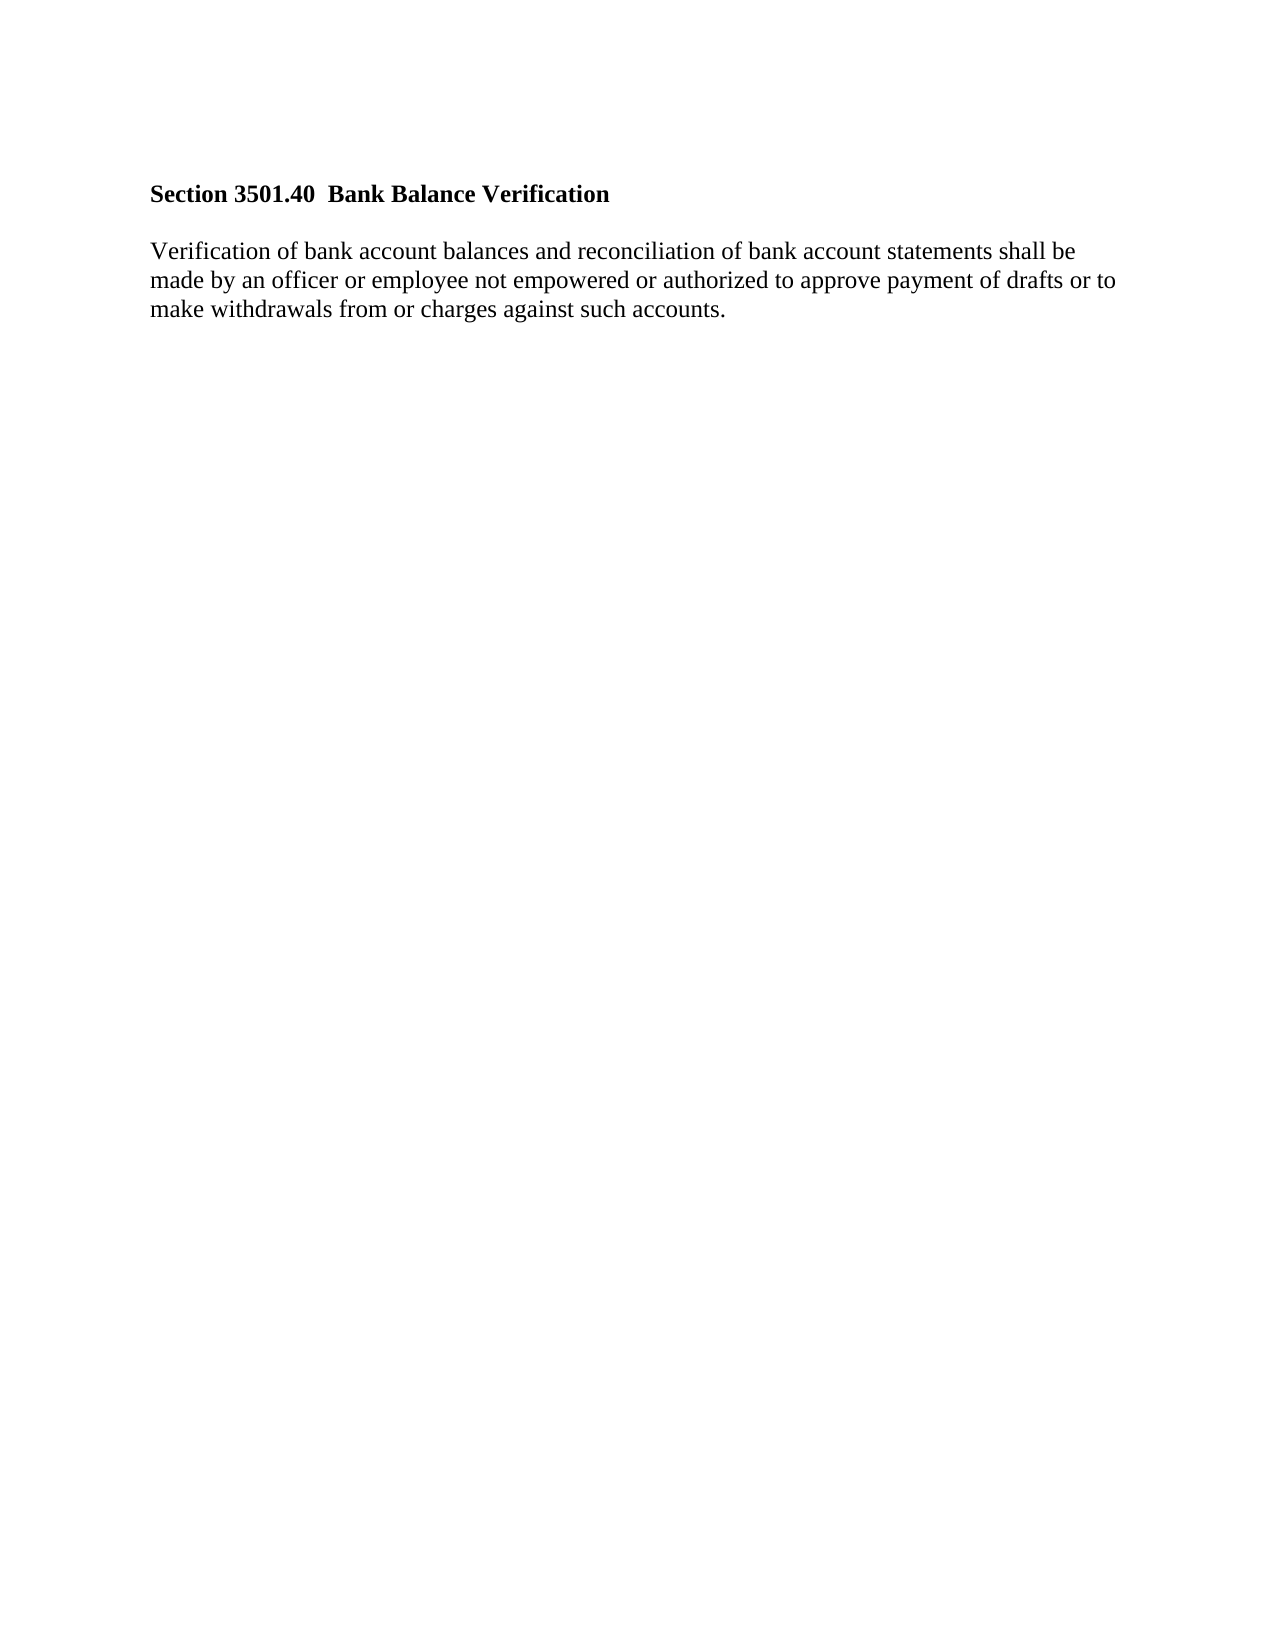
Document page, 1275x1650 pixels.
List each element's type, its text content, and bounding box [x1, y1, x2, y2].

text Verification of bank account balances and reconciliation of bank account statements shall be made by an officer or employee not empowered or authorized to approve payment of drafts or to make withdrawals from or charges against such accounts. [150, 236, 1125, 322]
text Section 3501.40 Bank Balance Verification [150, 179, 1125, 207]
